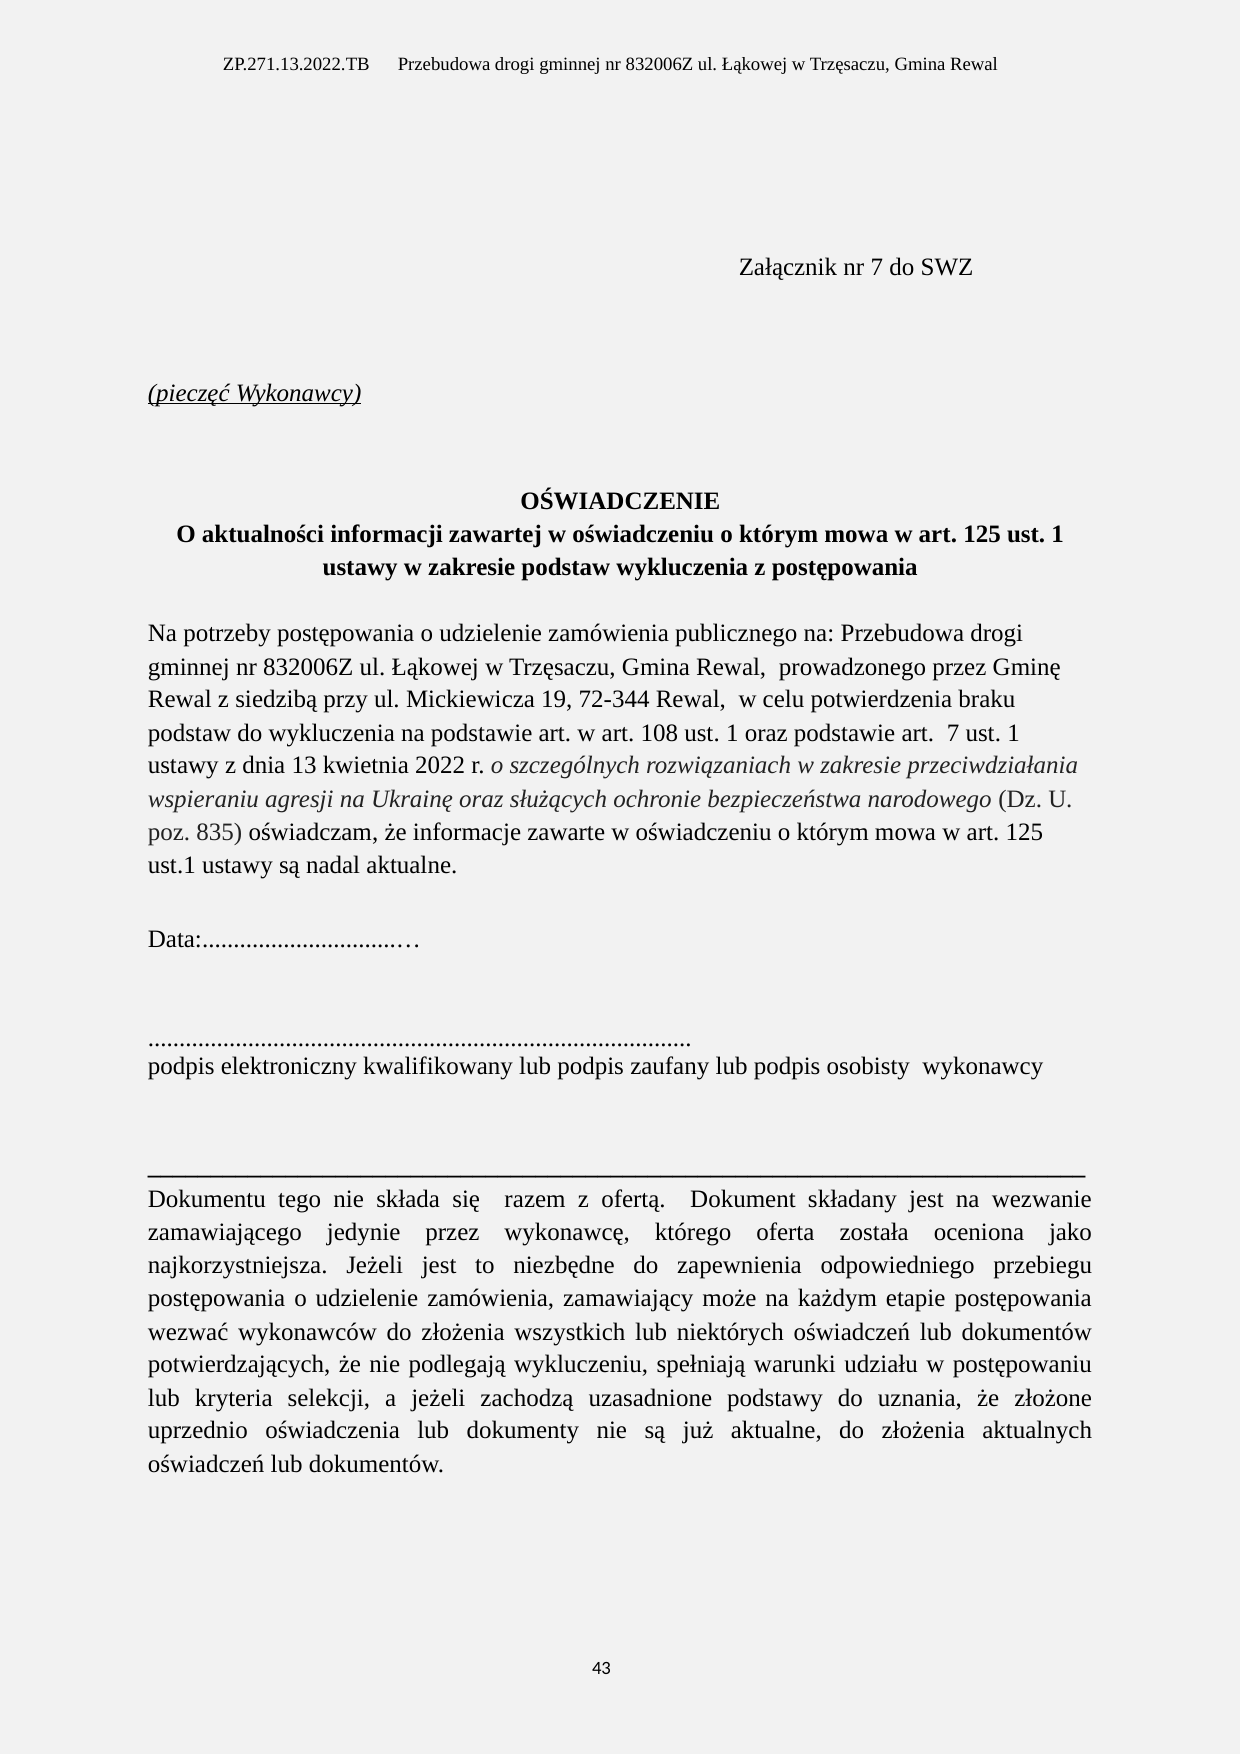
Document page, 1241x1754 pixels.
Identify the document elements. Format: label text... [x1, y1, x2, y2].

text ....................................................................................... [148, 1023, 1093, 1051]
text OŚWIADCZENIE [148, 486, 1093, 515]
text podpis elektroniczny kwalifikowany lub podpis zaufany lub podpis osobisty wykonawcy [148, 1051, 1093, 1080]
text O aktualności informacji zawartej w oświadczeniu o którym mowa w art. 125 ust. 1 ustawy w zakresie podstaw wykluczenia z postępowania [148, 519, 1093, 581]
text Na potrzeby postępowania o udzielenie zamówienia publicznego na: Przebudowa drogi gminnej nr 832006Z ul. Łąkowej w Trzęsaczu, Gmina Rewal, prowadzonego przez Gminę Rewal z siedzibą przy ul. Mickiewicza 19, 72-344 Rewal, w celu potwierdzenia braku podstaw do wykluczenia na podstawie art. w art. 108 ust. 1 oraz podstawie art. 7 ust. 1 ustawy z dnia 13 kwietnia 2022 r. o szczególnych rozwiązaniach w zakresie przeciwdziałania wspieraniu agresji na Ukrainę oraz służących ochronie bezpieczeństwa narodowego (Dz. U. poz. 835) oświadczam, że informacje zawarte w oświadczeniu o którym mowa w art. 125 ust.1 ustawy są nadal aktualne. [148, 618, 1093, 878]
text ___________________________________________________________________________ [148, 1151, 1093, 1180]
text Załącznik nr 7 do SWZ [148, 252, 1093, 281]
text Data:...............................… [148, 924, 1093, 953]
text Dokumentu tego nie składa się razem z ofertą. Dokument składany jest na wezwanie zamawiającego jedynie przez wykonawcę, którego oferta została oceniona jako najkorzystniejsza. Jeżeli jest to niezbędne do zapewnienia odpowiedniego przebiegu postępowania o udzielenie zamówienia, zamawiający może na każdym etapie postępowania wezwać wykonawców do złożenia wszystkich lub niektórych oświadczeń lub dokumentów potwierdzających, że nie podlegają wykluczeniu, spełniają warunki udziału w postępowaniu lub kryteria selekcji, a jeżeli zachodzą uzasadnione podstawy do uznania, że złożone uprzednio oświadczenia lub dokumenty nie są już aktualne, do złożenia aktualnych oświadczeń lub dokumentów. [148, 1184, 1093, 1477]
text (pieczęć Wykonawcy) [148, 378, 1093, 407]
